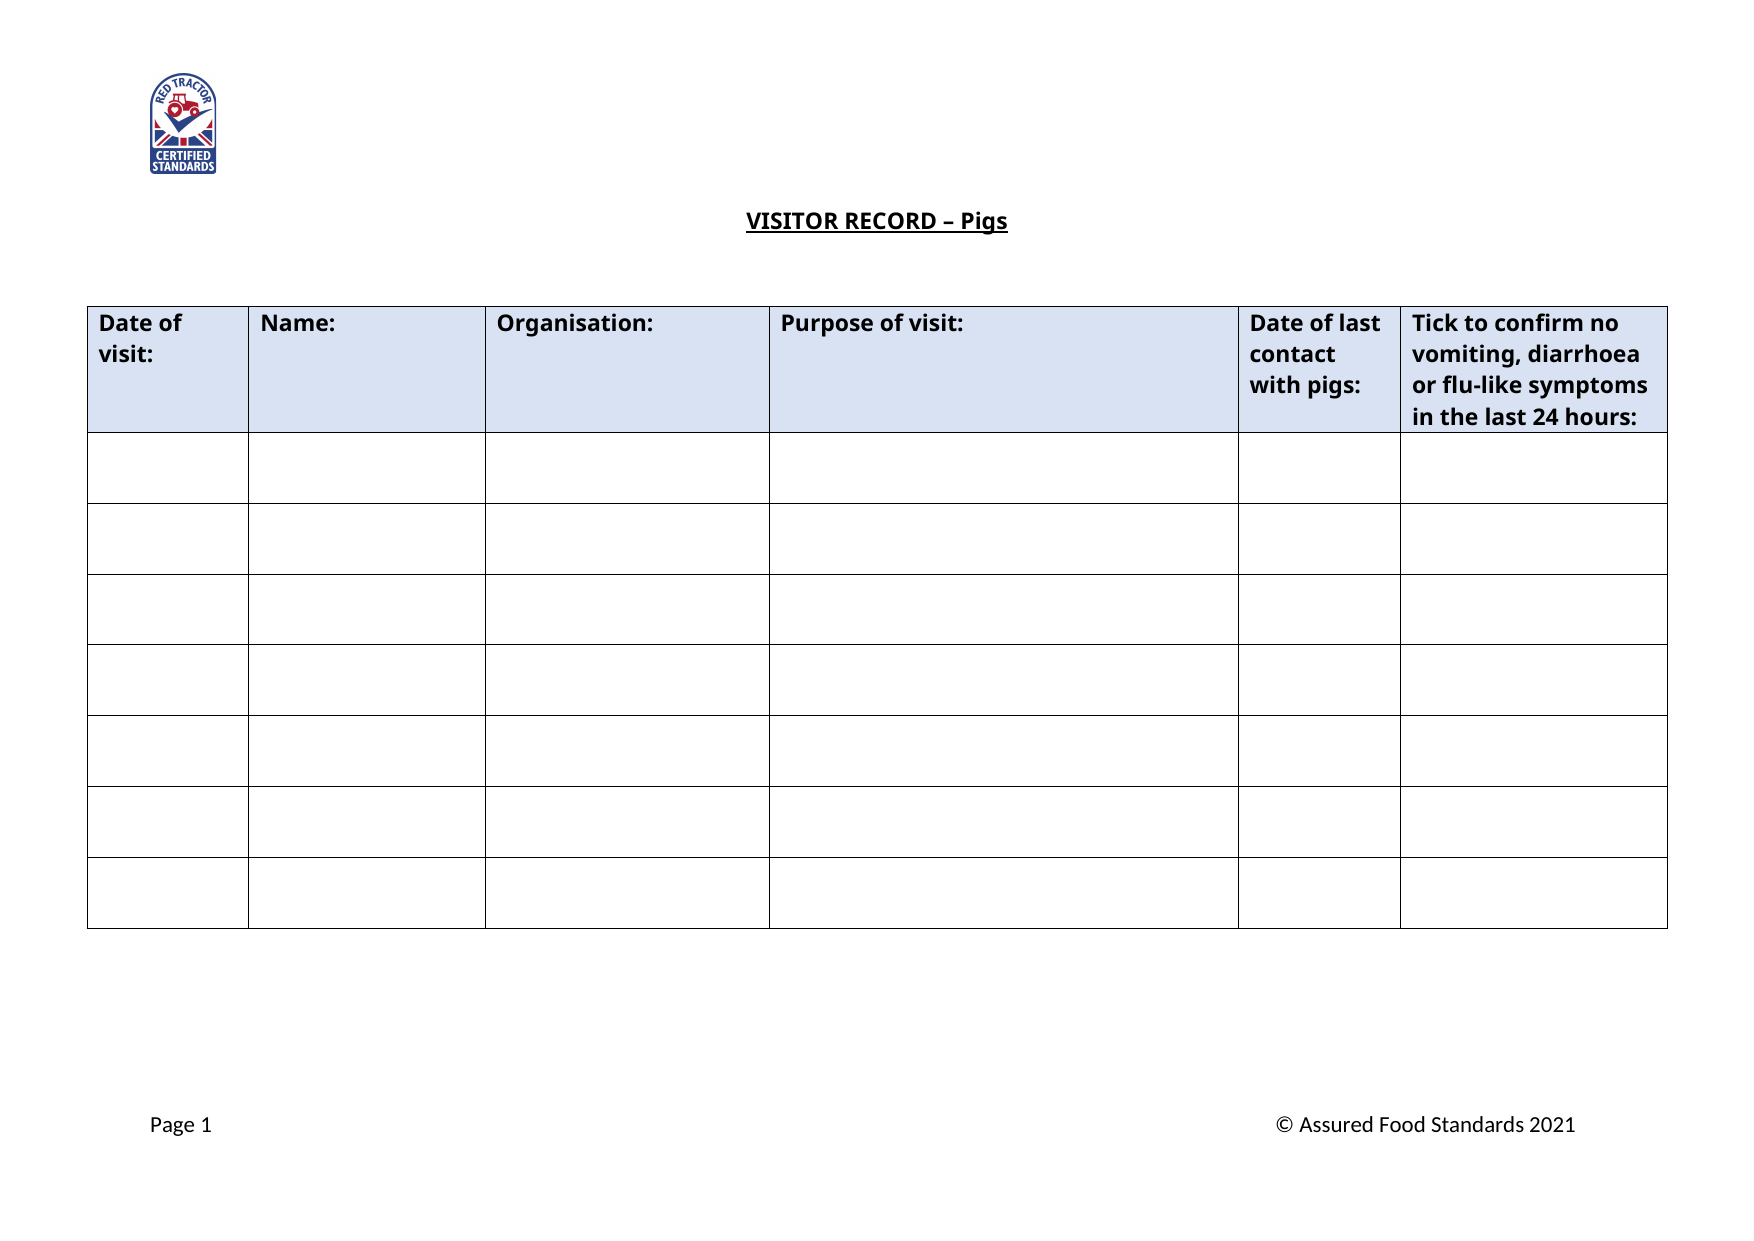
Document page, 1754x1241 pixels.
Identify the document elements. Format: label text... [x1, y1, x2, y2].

table_header Purpose of visit: [770, 307, 1238, 432]
table_cell [88, 787, 248, 857]
table_cell [770, 575, 1238, 644]
table_cell [770, 858, 1238, 928]
table_cell [1401, 433, 1667, 503]
table_header Date of visit: [88, 307, 248, 432]
table_cell [486, 575, 769, 644]
table_cell [486, 787, 769, 857]
text VISITOR RECORD – Pigs [150, 205, 1604, 236]
table_cell [770, 787, 1238, 857]
table_cell [1401, 504, 1667, 573]
table_cell [88, 645, 248, 715]
table_cell [486, 504, 769, 573]
table_cell [249, 433, 485, 503]
table_cell [1239, 504, 1400, 573]
table_cell [770, 716, 1238, 786]
table_header Date of last contact with pigs: [1239, 307, 1400, 432]
table_cell [770, 504, 1238, 573]
table_cell [486, 433, 769, 503]
table_cell [486, 716, 769, 786]
table_cell [1239, 787, 1400, 857]
table_cell [1239, 433, 1400, 503]
table_header Tick to confirm no vomiting, diarrhoea or flu-like symptoms in the last 24 hours: [1401, 307, 1667, 432]
table_cell [249, 716, 485, 786]
table_cell [249, 645, 485, 715]
table_cell [1239, 858, 1400, 928]
table_cell [1401, 575, 1667, 644]
table_cell [1401, 716, 1667, 786]
table_cell [1401, 787, 1667, 857]
table_cell [88, 504, 248, 573]
table_cell [1401, 858, 1667, 928]
table_cell [1239, 716, 1400, 786]
table_header Name: [249, 307, 485, 432]
table_cell [88, 575, 248, 644]
table_cell [1239, 645, 1400, 715]
table_cell [249, 787, 485, 857]
table_cell [88, 858, 248, 928]
table_cell [88, 716, 248, 786]
table_cell [770, 433, 1238, 503]
table_cell [88, 433, 248, 503]
table_cell [249, 575, 485, 644]
table_header Organisation: [486, 307, 769, 432]
picture [150, 73, 217, 174]
table_cell [1401, 645, 1667, 715]
table_cell [770, 645, 1238, 715]
table_cell [249, 858, 485, 928]
table_cell [1239, 575, 1400, 644]
table_cell [486, 858, 769, 928]
table_cell [486, 645, 769, 715]
table_cell [249, 504, 485, 573]
